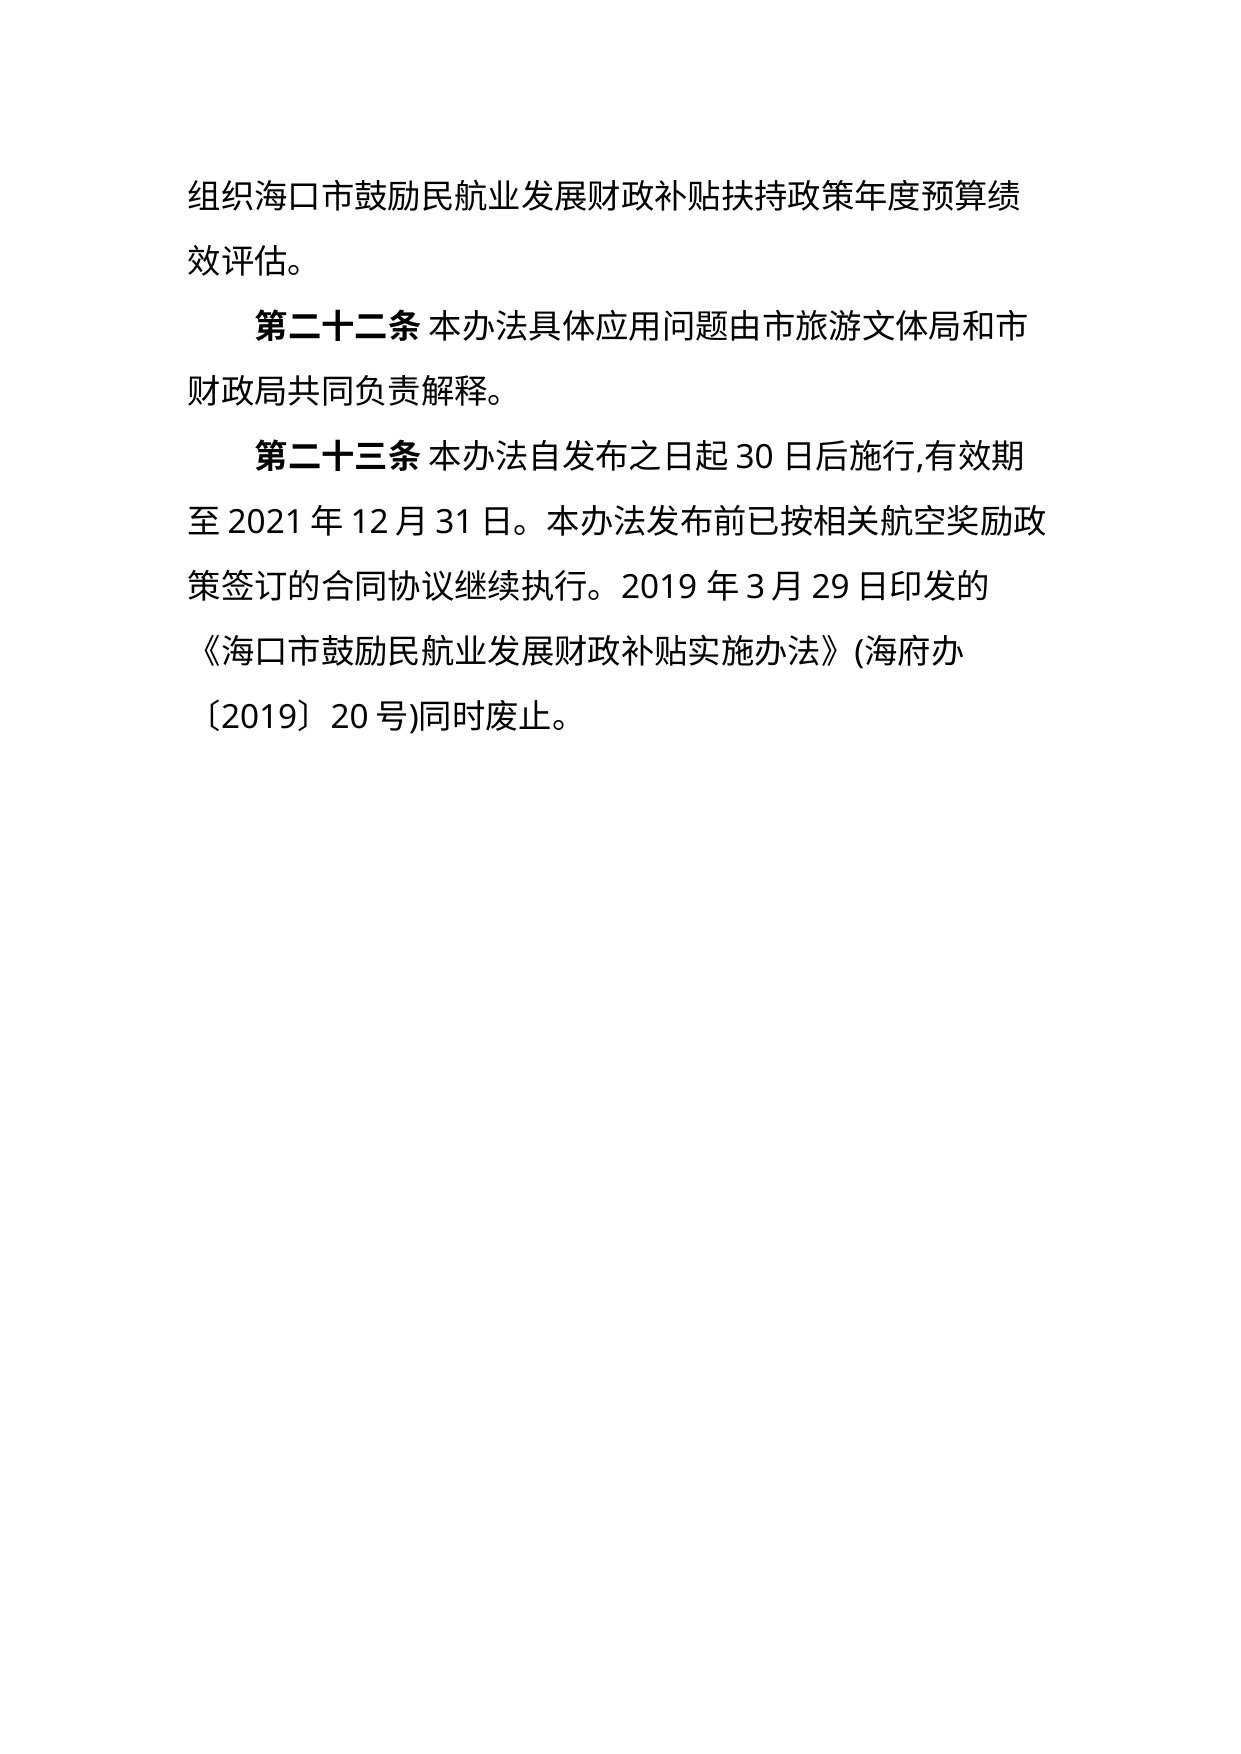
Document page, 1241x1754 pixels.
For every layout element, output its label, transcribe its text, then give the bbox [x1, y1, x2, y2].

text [187, 162, 1053, 292]
text 第二十三条 本办法自发布之日起30 日后施行,有效期至2021年12月31日。本办法发布前已按相关航空奖励政策签订的合同协议继续执行。2019 年3月29日印发的《海口市鼓励民航业发展财政补贴实施办法》(海府办〔2019〕20号)同时废止。 [187, 422, 1053, 747]
text 第二十二条 本办法具体应用问题由市旅游文体局和市财政局共同负责解释。 [187, 292, 1053, 422]
